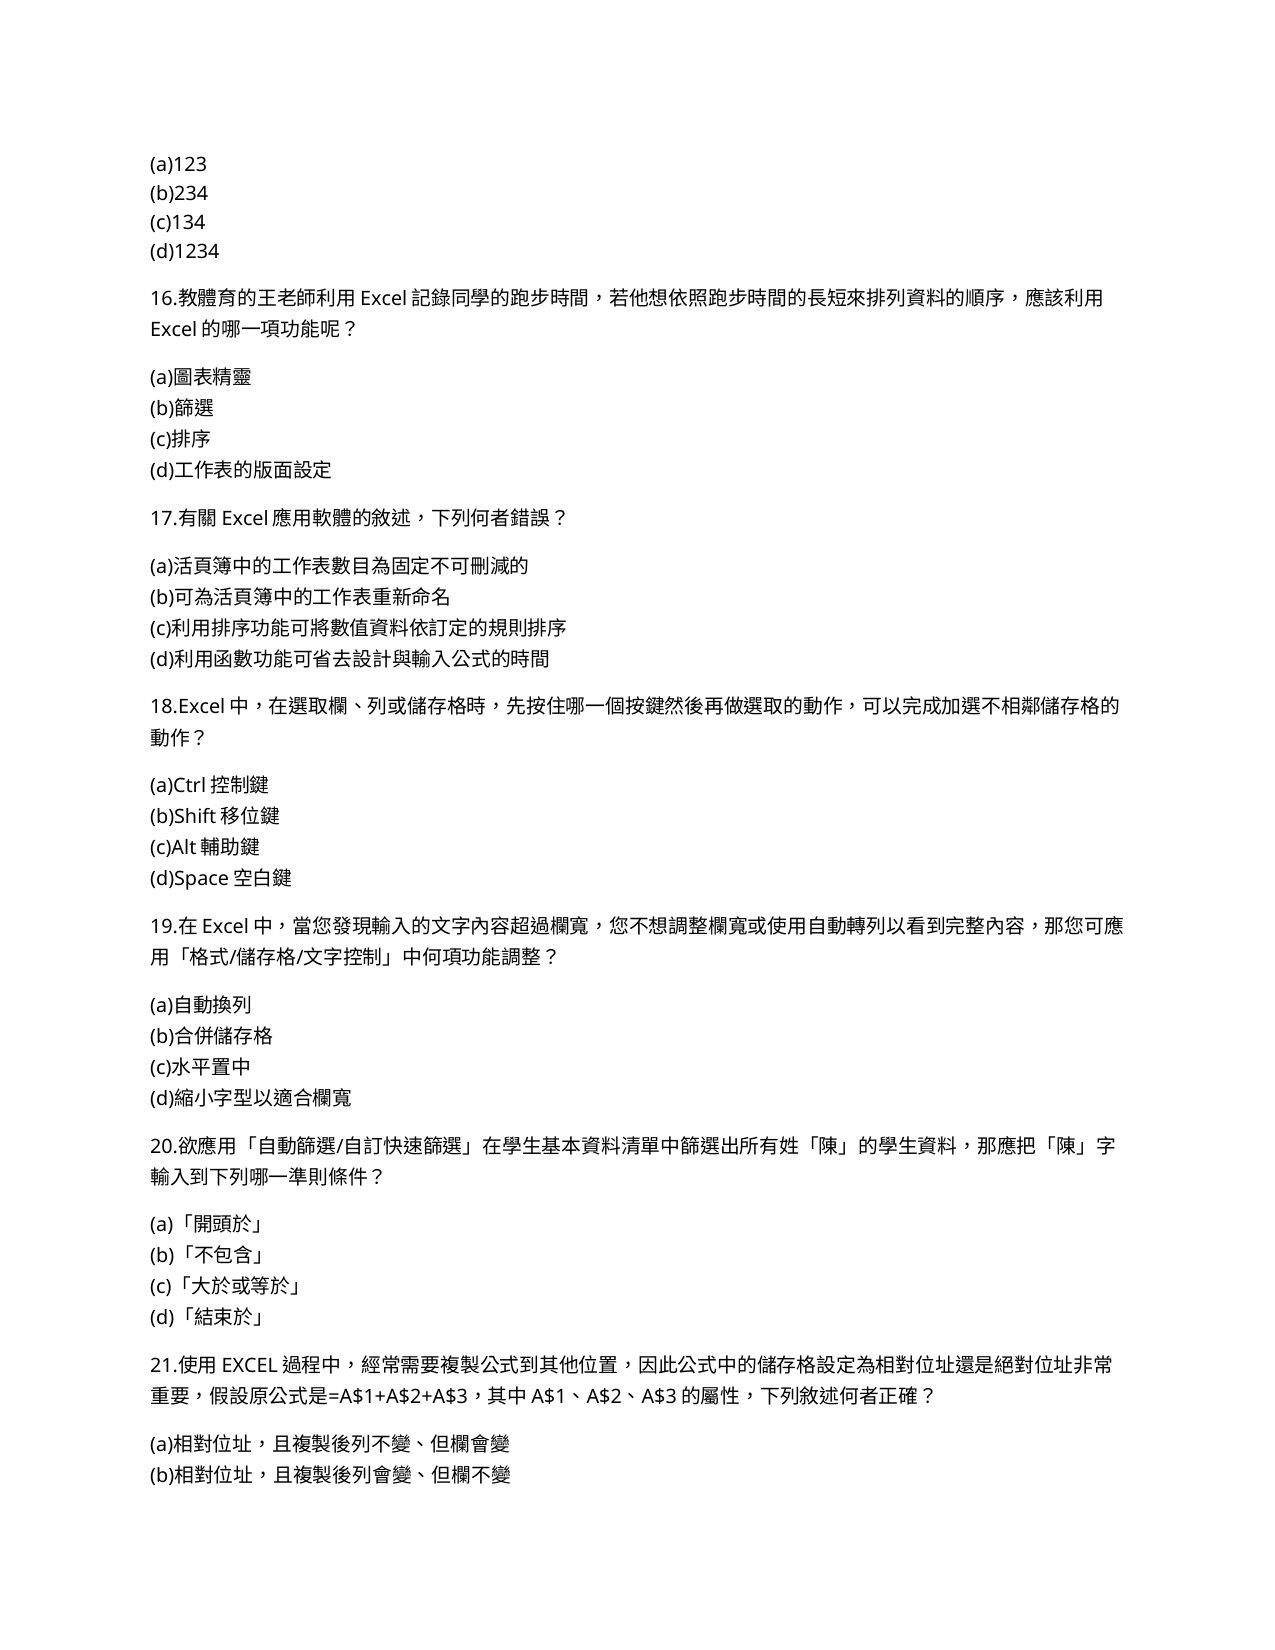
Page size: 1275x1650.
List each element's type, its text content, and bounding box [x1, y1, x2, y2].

text 16.教體育的王老師利用Excel記錄同學的跑步時間，若他想依照跑步時間的長短來排列資料的順序，應該利用Excel的哪一項功能呢？ [150, 283, 1125, 343]
text 20.欲應用「自動篩選/自訂快速篩選」在學生基本資料清單中篩選出所有姓「陳」的學生資料，那應把「陳」字輸入到下列哪一準則條件？ [150, 1130, 1125, 1190]
text (a)123 (b)234 (c)134 (d)1234 [150, 150, 1125, 264]
text (a)自動換列 (b)合併儲存格 (c)水平置中 (d)縮小字型以適合欄寬 [150, 989, 1125, 1111]
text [150, 1428, 1125, 1488]
text (a)「開頭於」 (b)「不包含」 (c)「大於或等於」 (d)「結束於」 [150, 1209, 1125, 1331]
text (a)活頁簿中的工作表數目為固定不可刪減的 (b)可為活頁簿中的工作表重新命名 (c)利用排序功能可將數值資料依訂定的規則排序 (d)利用函數功能可省去設計與輸入公式的時間 [150, 550, 1125, 672]
text 18.Excel中，在選取欄、列或儲存格時，先按住哪一個按鍵然後再做選取的動作，可以完成加選不相鄰儲存格的動作？ [150, 691, 1125, 751]
text 17.有關Excel應用軟體的敘述，下列何者錯誤？ [150, 502, 1125, 531]
text (a)Ctrl控制鍵 (b)Shift移位鍵 (c)Alt輔助鍵 (d)Space空白鍵 [150, 770, 1125, 892]
text (a)圖表精靈 (b)篩選 (c)排序 (d)工作表的版面設定 [150, 362, 1125, 483]
text 21.使用EXCEL過程中，經常需要複製公式到其他位置，因此公式中的儲存格設定為相對位址還是絕對位址非常重要，假設原公式是=A$1+A$2+A$3，其中A$1、A$2、A$3的屬性，下列敘述何者正確？ [150, 1349, 1125, 1409]
text 19.在Excel中，當您發現輸入的文字內容超過欄寬，您不想調整欄寬或使用自動轉列以看到完整內容，那您可應用「格式/儲存格/文字控制」中何項功能調整？ [150, 911, 1125, 970]
